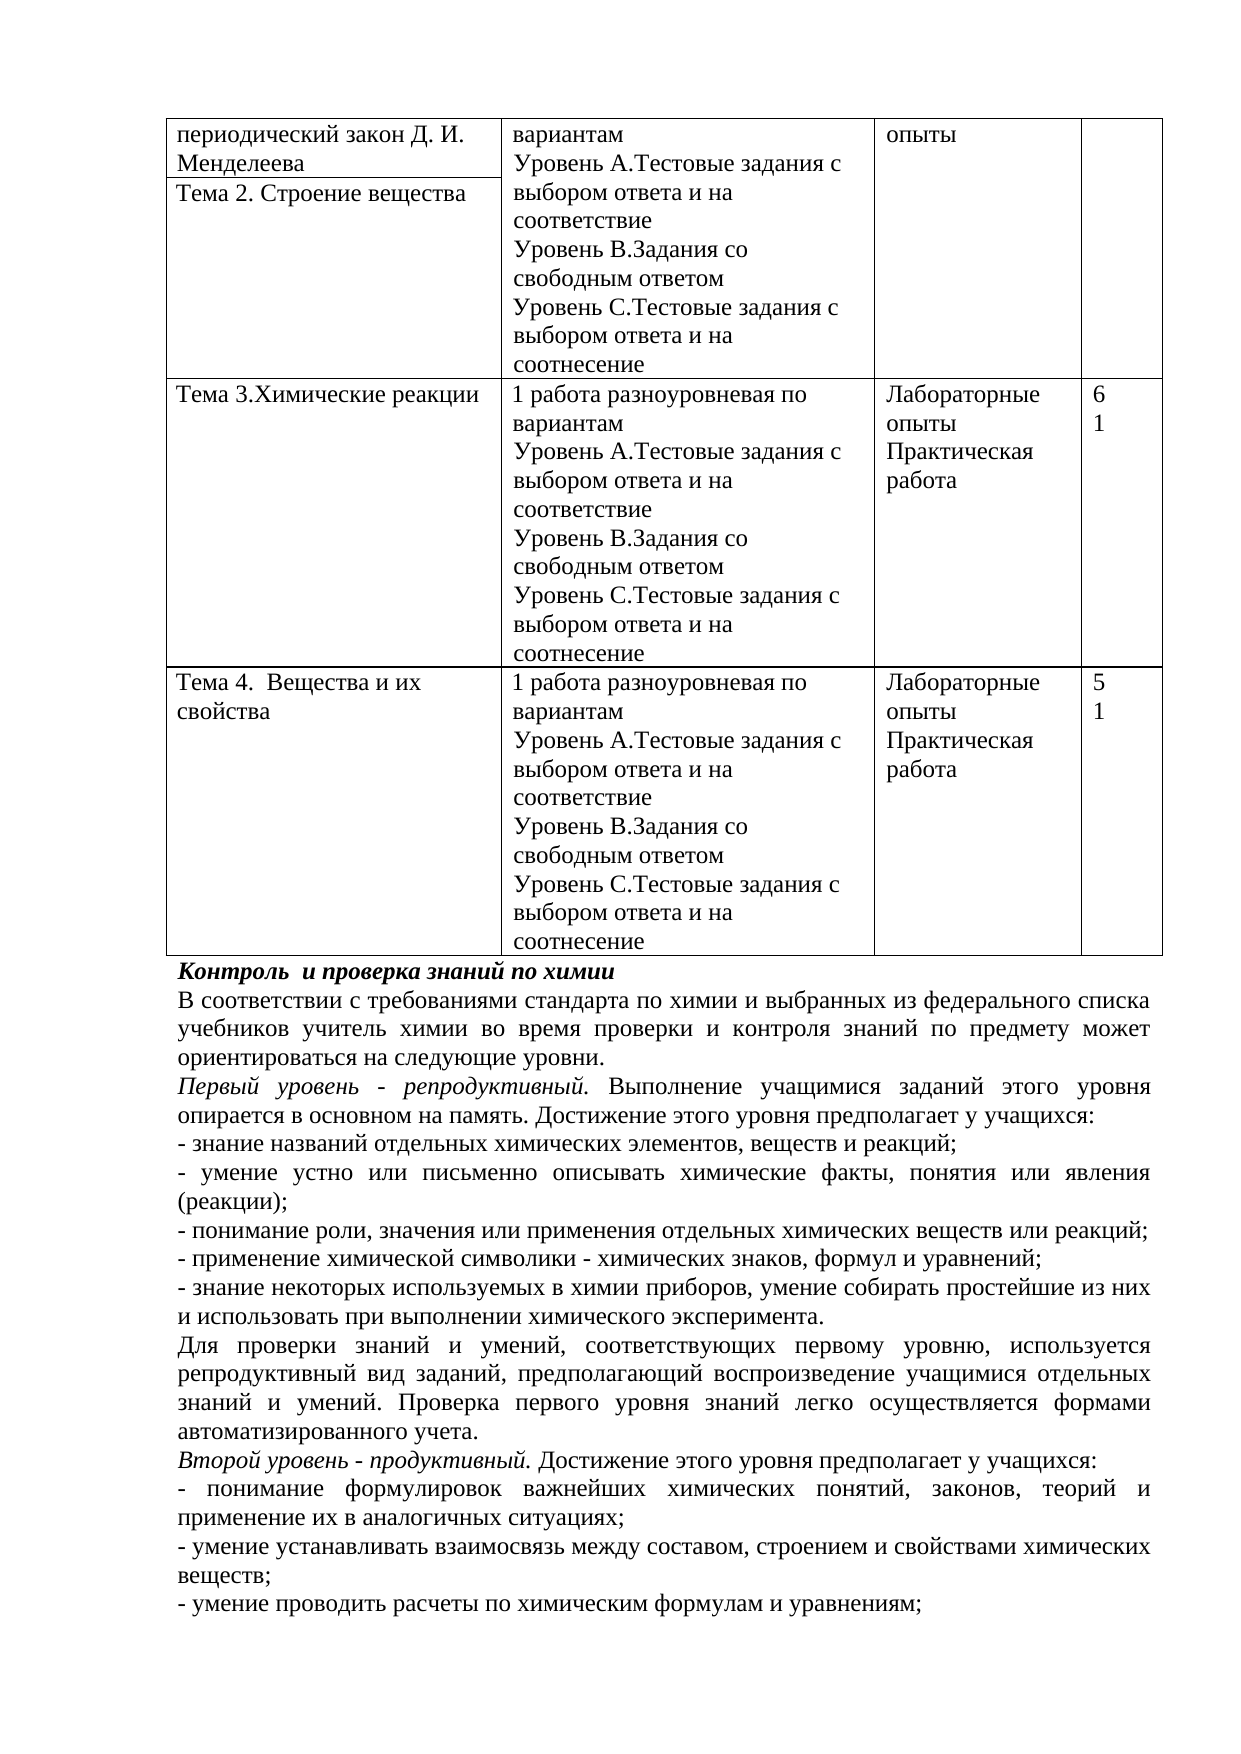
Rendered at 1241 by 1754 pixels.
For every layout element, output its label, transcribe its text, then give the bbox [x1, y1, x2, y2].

text - знание некоторых используемых в химии приборов, умение собирать простейшие из них и использовать при выполнении химического эксперимента. [177, 1272, 1152, 1330]
text Для проверки знаний и умений, соответствующих первому уровню, используется репродуктивный вид заданий, предполагающий воспроизведение учащимися отдельных знаний и умений. Проверка первого уровня знаний легко осуществляется формами автоматизированного учета. [177, 1330, 1152, 1445]
table_cell 1 [1082, 119, 1162, 378]
table_cell Лабораторные опыты Практическая работа [875, 379, 1081, 666]
table_cell Лабораторные опыты Практическая работа [875, 668, 1081, 955]
table_cell Тема 3.Химические реакции [167, 379, 501, 666]
table_cell Лабораторные опыты [875, 119, 1081, 378]
text Контроль и проверка знаний по химии [177, 956, 1152, 985]
table_cell Тема 2. Строение вещества [167, 178, 501, 378]
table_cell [502, 119, 874, 378]
text - понимание формулировок важнейших химических понятий, законов, теорий и применение их в аналогичных ситуациях; [177, 1473, 1152, 1531]
table_cell Тема 4. Вещества и их свойства [167, 668, 501, 955]
text Второй уровень - продуктивный. Достижение этого уровня предполагает у учащихся: [177, 1445, 1152, 1473]
text Первый уровень - репродуктивный. Выполнение учащимися заданий этого уровня опирается в основном на память. Достижение этого уровня предполагает у учащихся: [177, 1071, 1152, 1128]
text В соответствии с требованиями стандарта по химии и выбранных из федерального списка учебников учитель химии во время проверки и контроля знаний по предмету может ориентироваться на следующие уровни. [177, 985, 1152, 1071]
text - применение химической символики - химических знаков, формул и уравнений; [177, 1243, 1152, 1272]
text - знание названий отдельных химических элементов, веществ и реакций; [177, 1128, 1152, 1157]
table_cell 5 1 [1082, 668, 1162, 955]
text - понимание роли, значения или применения отдельных химических веществ или реакций; [177, 1215, 1152, 1243]
text - умение проводить расчеты по химическим формулам и уравнениям; [177, 1588, 1152, 1617]
text - умение устно или письменно описывать химические факты, понятия или явления (реакции); [177, 1157, 1152, 1215]
table_cell 6 1 [1082, 379, 1162, 666]
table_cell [167, 119, 501, 177]
text - умение устанавливать взаимосвязь между составом, строением и свойствами химических веществ; [177, 1531, 1152, 1588]
